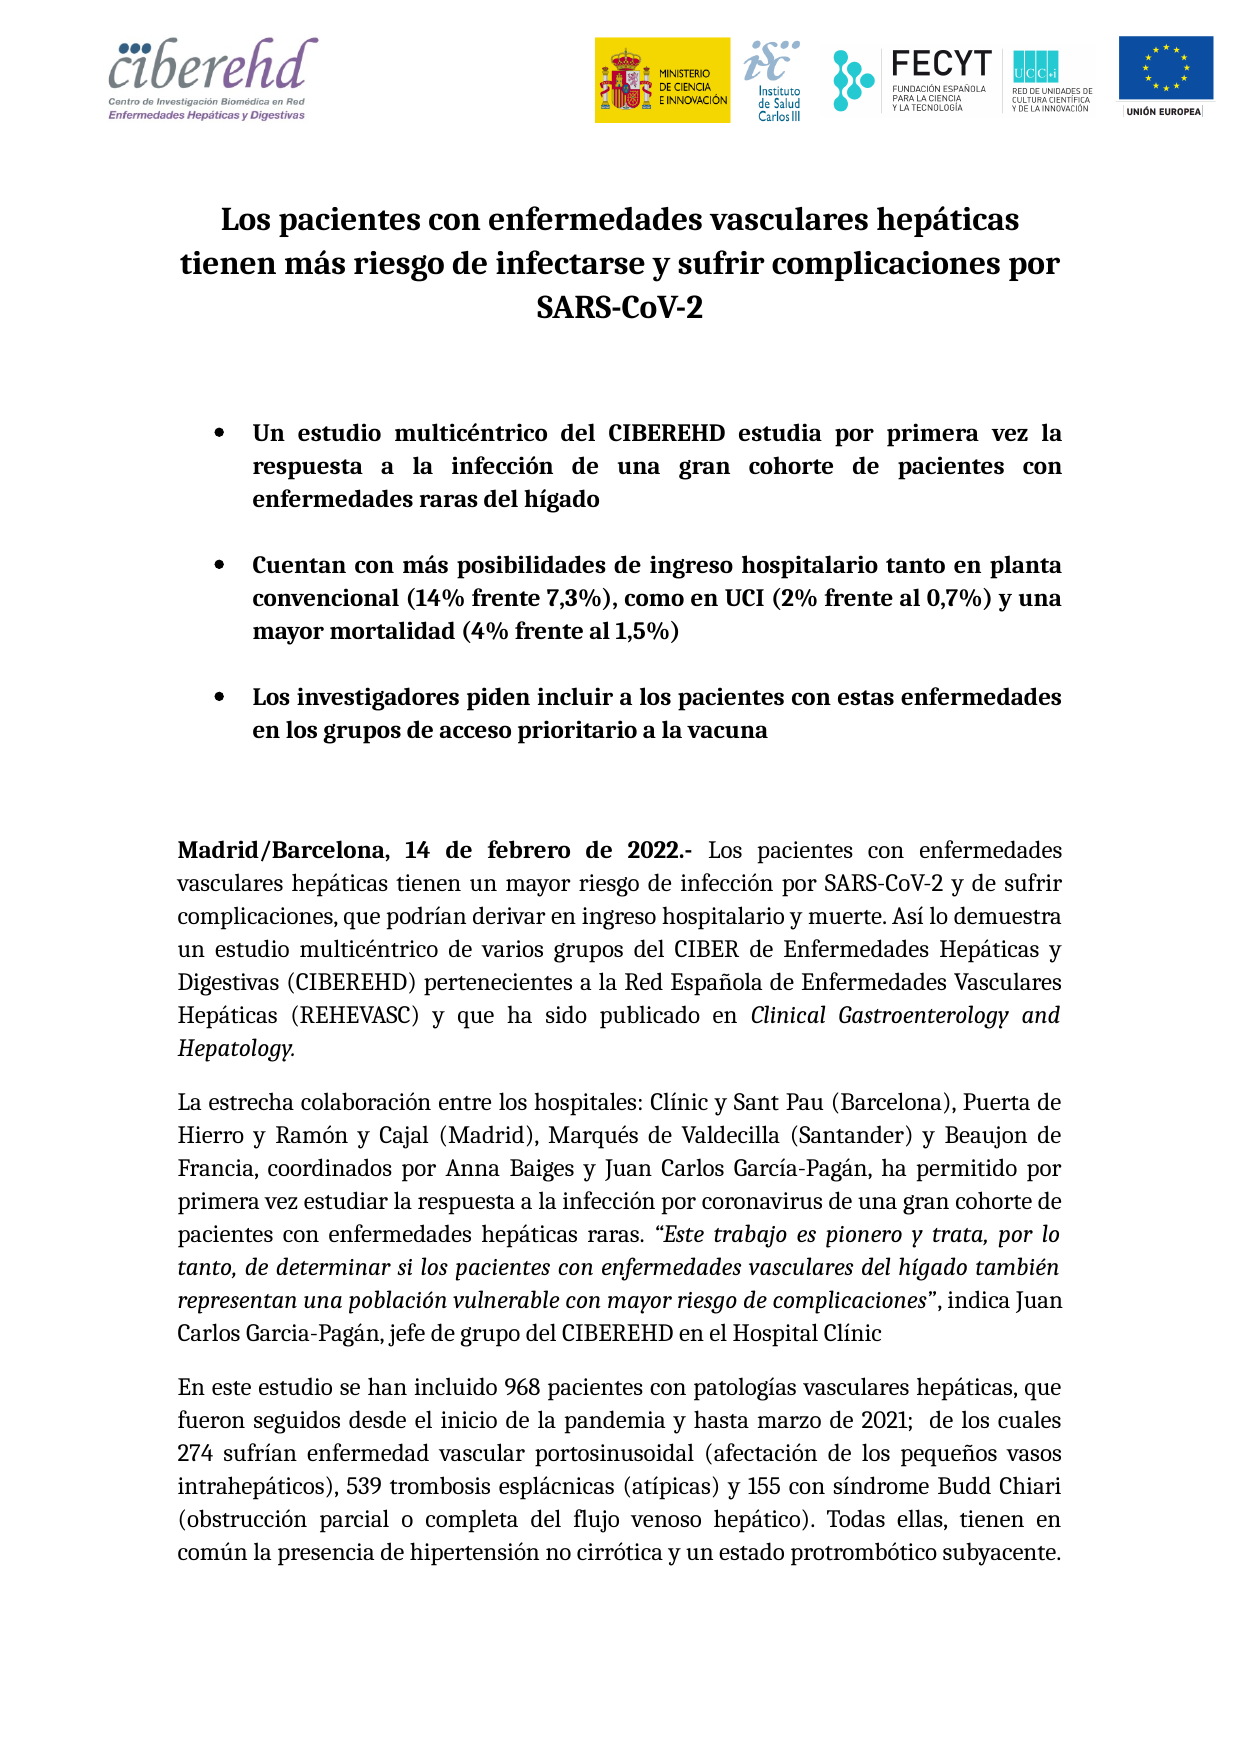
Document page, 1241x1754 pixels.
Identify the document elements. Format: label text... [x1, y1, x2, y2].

list Un estudio multicéntrico del CIBEREHD estudia por primera vez la respuesta a la infección de una gran cohorte de pacientes con enfermedades raras del hígado [215, 418, 1063, 513]
text La estrecha colaboración entre los hospitales: Clínic y Sant Pau (Barcelona), Puerta de Hierro y Ramón y Cajal (Madrid), Marqués de Valdecilla (Santander) y Beaujon de Francia, coordinados por Anna Baiges y Juan Carlos García-Pagán, ha permitido por primera vez estudiar la respuesta a la infección por coronavirus de una gran cohorte de pacientes con enfermedades hepáticas raras. “Este trabajo es pionero y trata, por lo tanto, de determinar si los pacientes con enfermedades vasculares del hígado también representan una población vulnerable con mayor riesgo de complicaciones”, indica Juan Carlos Garcia-Pagán, jefe de grupo del CIBEREHD en el Hospital Clínic [177, 1088, 1063, 1347]
picture [1115, 35, 1216, 117]
picture [593, 37, 807, 122]
text Los pacientes con enfermedades vasculares hepáticas tienen más riesgo de infectarse y sufrir complicaciones por SARS-CoV-2 [177, 201, 1063, 327]
picture [92, 24, 332, 131]
text En este estudio se han incluido 968 pacientes con patologías vasculares hepáticas, que fueron seguidos desde el inicio de la pandemia y hasta marzo de 2021; de los cuales 274 sufrían enfermedad vascular portosinusoidal (afectación de los pequeños vasos intrahepáticos), 539 trombosis esplácnicas (atípicas) y 155 con síndrome Budd Chiari (obstrucción parcial o completa del flujo venoso hepático). Todas ellas, tienen en común la presencia de hipertensión no cirrótica y un estado protrombótico subyacente. [177, 1373, 1063, 1566]
list Cuentan con más posibilidades de ingreso hospitalario tanto en planta convencional (14% frente 7,3%), como en UCI (2% frente al 0,7%) y una mayor mortalidad (4% frente al 1,5%) [215, 551, 1063, 645]
list Los investigadores piden incluir a los pacientes con estas enfermedades en los grupos de acceso prioritario a la vacuna [215, 683, 1063, 744]
picture [819, 44, 1097, 118]
text Madrid/Barcelona, de febrero de 2022.- Los pacientes con enfermedades vasculares hepáticas tienen un mayor riesgo de infección por SARS-CoV-2 y de sufrir complicaciones, que podrían derivar en ingreso hospitalario y muerte. Así lo demuestra un estudio multicéntrico de varios grupos del CIBER de Enfermedades Hepáticas y Digestivas (CIBEREHD) pertenecientes a la Red Española de Enfermedades Vasculares Hepáticas (REHEVASC) y que ha sido publicado en Clinical Gastroenterology and Hepatology. [177, 836, 1063, 1062]
